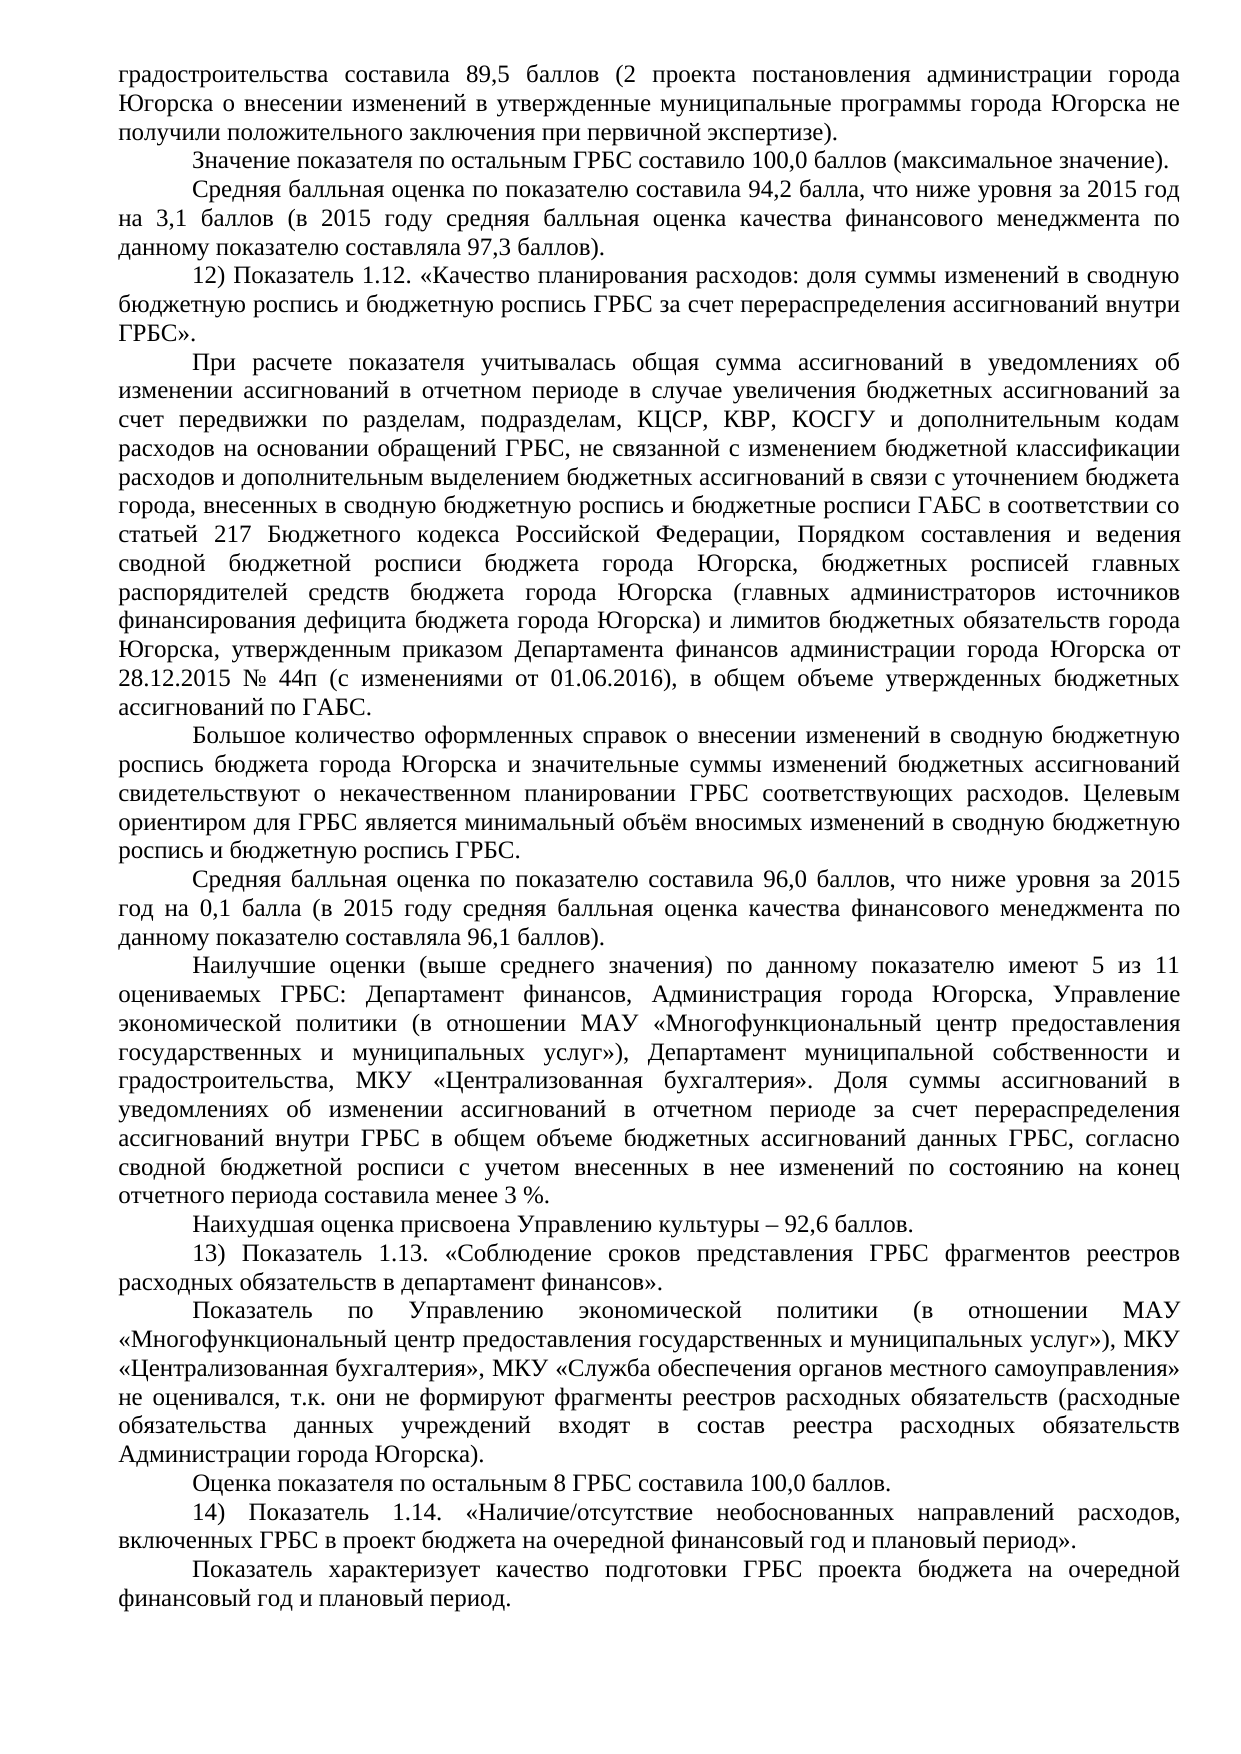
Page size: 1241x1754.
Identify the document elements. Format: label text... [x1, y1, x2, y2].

text Показатель характеризует качество подготовки ГРБС проекта бюджета на очередной финансовый год и плановый период. [118, 1554, 1181, 1612]
text Большое количество оформленных справок о внесении изменений в сводную бюджетную роспись бюджета города Югорска и значительные суммы изменений бюджетных ассигнований свидетельствуют о некачественном планировании ГРБС соответствующих расходов. Целевым ориентиром для ГРБС является минимальный объём вносимых изменений в сводную бюджетную роспись и бюджетную роспись ГРБС. [118, 720, 1181, 864]
text Средняя балльная оценка по показателю составила 96,0 баллов, что ниже уровня за 2015 год на 0,1 балла (в 2015 году средняя балльная оценка качества финансового менеджмента по данному показателю составляла 96,1 баллов). [118, 864, 1181, 950]
text Наихудшая оценка присвоена Управлению культуры – 92,6 баллов. [118, 1209, 1181, 1238]
text Показатель по Управлению экономической политики (в отношении МАУ «Многофункциональный центр предоставления государственных и муниципальных услуг»), МКУ «Централизованная бухгалтерия», МКУ «Служба обеспечения органов местного самоуправления» не оценивался, т.к. они не формируют фрагменты реестров расходных обязательств (расходные обязательства данных учреждений входят в состав реестра расходных обязательств Администрации города Югорска). [118, 1295, 1181, 1468]
text 14) Показатель 1.14. «Наличие/отсутствие необоснованных направлений расходов, включенных ГРБС в проект бюджета на очередной финансовый год и плановый период». [118, 1497, 1181, 1554]
text Оценка показателя по остальным 8 ГРБС составила 100,0 баллов. [118, 1468, 1181, 1497]
text 12) Показатель 1.12. «Качество планирования расходов: доля суммы изменений в сводную бюджетную роспись и бюджетную роспись ГРБС за счет перераспределения ассигнований внутри ГРБС». [118, 260, 1181, 347]
text Наилучшие оценки (выше среднего значения) по данному показателю имеют 5 из 11 оцениваемых ГРБС: Департамент финансов, Администрация города Югорска, Управление экономической политики (в отношении МАУ «Многофункциональный центр предоставления государственных и муниципальных услуг»), Департамент муниципальной собственности и градостроительства, МКУ «Централизованная бухгалтерия». Доля суммы ассигнований в уведомлениях об изменении ассигнований в отчетном периоде за счет перераспределения ассигнований внутри ГРБС в общем объеме бюджетных ассигнований данных ГРБС, согласно сводной бюджетной росписи с учетом внесенных в нее изменений по состоянию на конец отчетного периода составила менее 3 %. [118, 950, 1181, 1209]
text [118, 59, 1181, 145]
text Средняя балльная оценка по показателю составила 94,2 балла, что ниже уровня за 2015 год на 3,1 баллов (в 2015 году средняя балльная оценка качества финансового менеджмента по данному показателю составляла 97,3 баллов). [118, 174, 1181, 260]
text 13) Показатель 1.13. «Соблюдение сроков представления ГРБС фрагментов реестров расходных обязательств в департамент финансов». [118, 1238, 1181, 1295]
text Значение показателя по остальным ГРБС составило 100,0 баллов (максимальное значение). [118, 145, 1181, 174]
text При расчете показателя учитывалась общая сумма ассигнований в уведомлениях об изменении ассигнований в отчетном периоде в случае увеличения бюджетных ассигнований за счет передвижки по разделам, подразделам, КЦСР, КВР, КОСГУ и дополнительным кодам расходов на основании обращений ГРБС, не связанной с изменением бюджетной классификации расходов и дополнительным выделением бюджетных ассигнований в связи с уточнением бюджета города, внесенных в сводную бюджетную роспись и бюджетные росписи ГАБС в соответствии со статьей 217 Бюджетного кодекса Российской Федерации, Порядком составления и ведения сводной бюджетной росписи бюджета города Югорска, бюджетных росписей главных распорядителей средств бюджета города Югорска (главных администраторов источников финансирования дефицита бюджета города Югорска) и лимитов бюджетных обязательств города Югорска, утвержденным приказом Департамента финансов администрации города Югорска от 28.12.2015 № 44п (с изменениями от 01.06.2016), в общем объеме утвержденных бюджетных ассигнований по ГАБС. [118, 347, 1181, 720]
